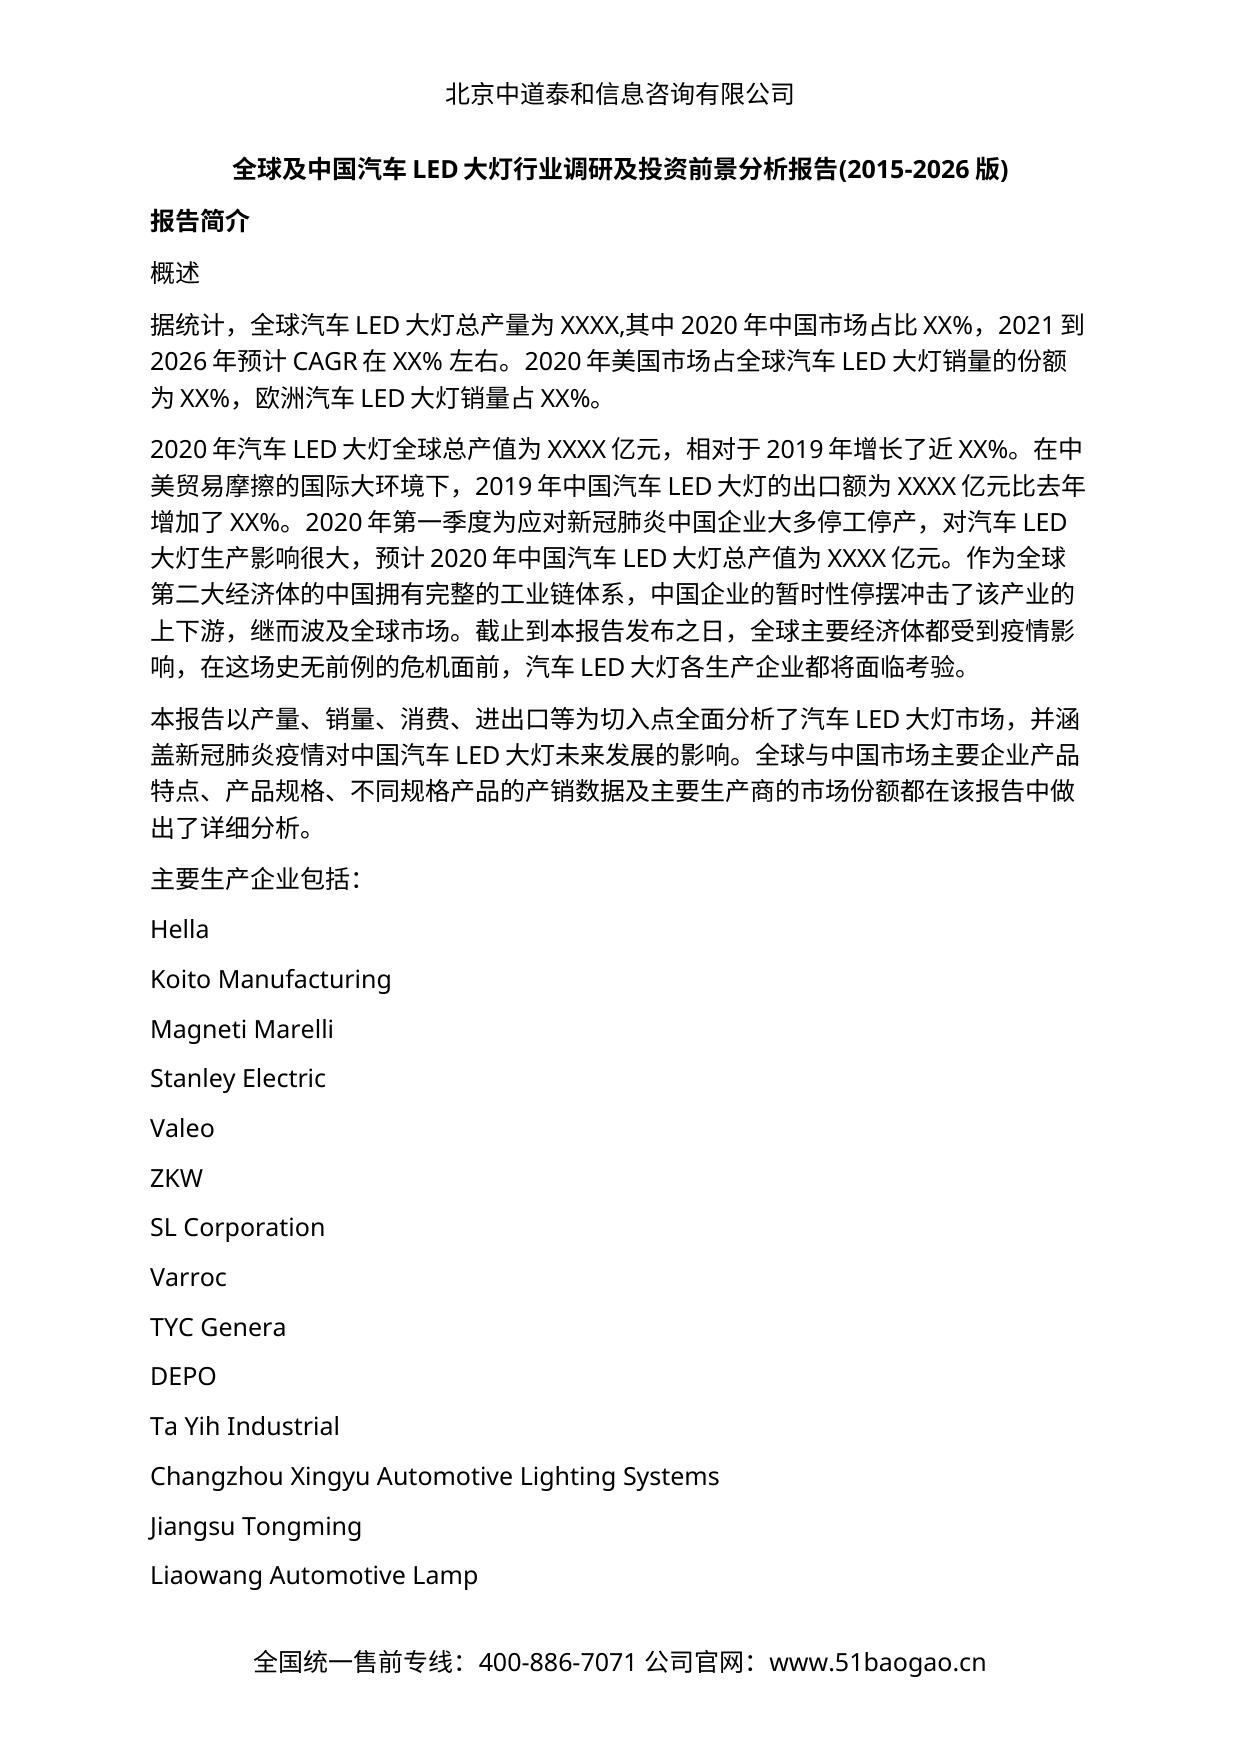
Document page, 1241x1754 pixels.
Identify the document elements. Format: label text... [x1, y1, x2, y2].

text Liaowang Automotive Lamp [150, 1558, 1090, 1592]
text Ta Yih Industrial [150, 1409, 1090, 1443]
text 报告简介 [150, 202, 1090, 238]
text Jiangsu Tongming [150, 1508, 1090, 1542]
text SL Corporation [150, 1210, 1090, 1244]
text TYC Genera [150, 1309, 1090, 1343]
text Koito Manufacturing [150, 962, 1090, 996]
text ZKW [150, 1160, 1090, 1194]
text Changzhou Xingyu Automotive Lighting Systems [150, 1458, 1090, 1492]
text 全球及中国汽车LED大灯行业调研及投资前景分析报告(2015-2026版) [150, 150, 1090, 186]
text Stanley Electric [150, 1061, 1090, 1095]
text Hella [150, 912, 1090, 946]
text 主要生产企业包括： [150, 860, 1090, 896]
text 据统计，全球汽车LED大灯总产量为XXXX,其中2020年中国市场占比XX%，2021到2026年预计CAGR在XX% 左右。2020年美国市场占全球汽车LED大灯销量的份额为XX%，欧洲汽车LED大灯销量占XX%。 [150, 306, 1090, 414]
text Valeo [150, 1111, 1090, 1145]
text DEPO [150, 1359, 1090, 1393]
text Varroc [150, 1260, 1090, 1294]
text 本报告以产量、销量、消费、进出口等为切入点全面分析了汽车LED大灯市场，并涵盖新冠肺炎疫情对中国汽车LED大灯未来发展的影响。全球与中国市场主要企业产品特点、产品规格、不同规格产品的产销数据及主要生产商的市场份额都在该报告中做出了详细分析。 [150, 699, 1090, 844]
text Magneti Marelli [150, 1011, 1090, 1045]
text 2020年汽车LED大灯全球总产值为XXXX亿元，相对于2019年增长了近XX%。在中美贸易摩擦的国际大环境下，2019年中国汽车LED大灯的出口额为XXXX亿元比去年增加了XX%。2020年第一季度为应对新冠肺炎中国企业大多停工停产，对汽车LED大灯生产影响很大，预计2020年中国汽车LED大灯总产值为XXXX亿元。作为全球第二大经济体的中国拥有完整的工业链体系，中国企业的暂时性停摆冲击了该产业的上下游，继而波及全球市场。截止到本报告发布之日，全球主要经济体都受到疫情影响，在这场史无前例的危机面前，汽车LED大灯各生产企业都将面临考验。 [150, 430, 1090, 684]
text 概述 [150, 254, 1090, 290]
